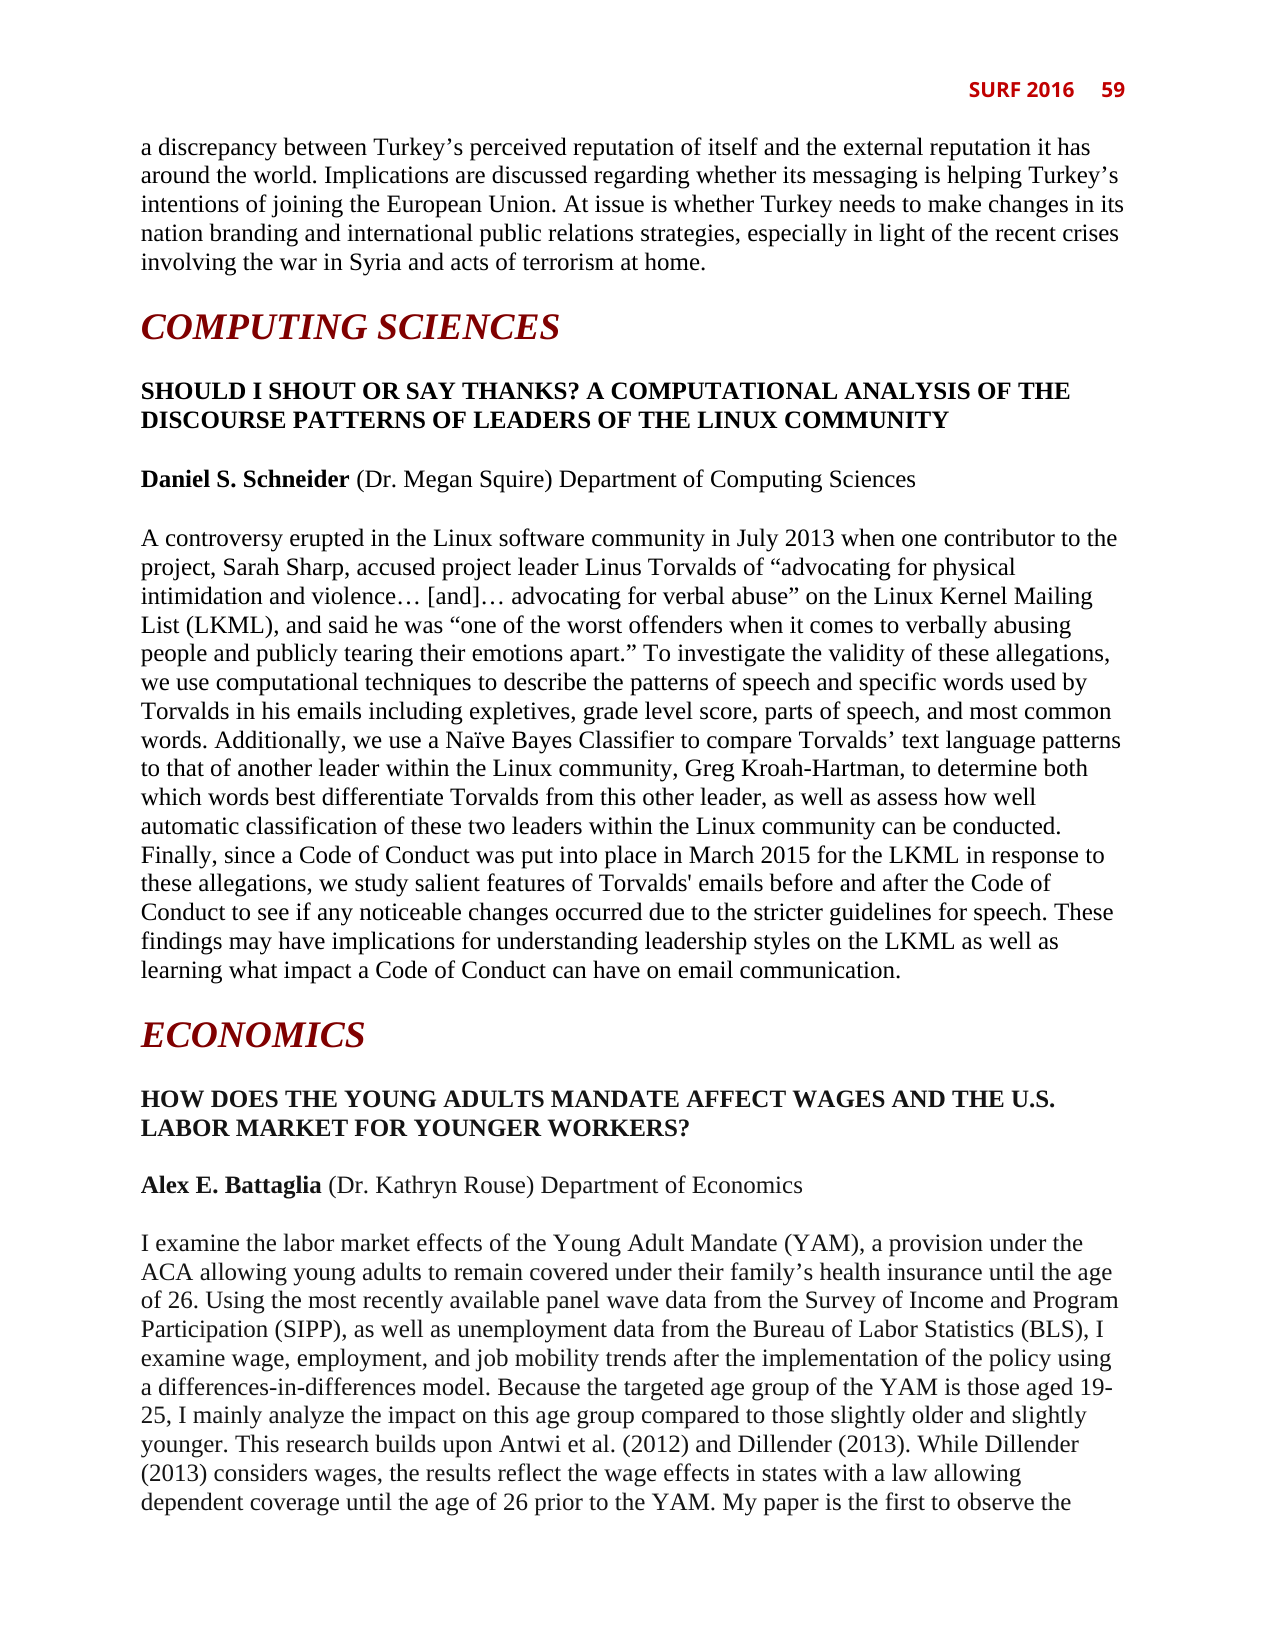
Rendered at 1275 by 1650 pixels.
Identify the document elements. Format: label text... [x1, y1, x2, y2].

text A controversy erupted in the Linux software community in July 2013 when one contributor to the project, Sarah Sharp, accused project leader Linus Torvalds of “advocating for physical intimidation and violence… [and]… advocating for verbal abuse” on the Linux Kernel Mailing List (LKML), and said he was “one of the worst offenders when it comes to verbally abusing people and publicly tearing their emotions apart.” To investigate the validity of these allegations, we use computational techniques to describe the patterns of speech and specific words used by Torvalds in his emails including expletives, grade level score, parts of speech, and most common words. Additionally, we use a Naïve Bayes Classifier to compare Torvalds’ text language patterns to that of another leader within the Linux community, Greg Kroah-Hartman, to determine both which words best differentiate Torvalds from this other leader, as well as assess how well automatic classification of these two leaders within the Linux community can be conducted. Finally, since a Code of Conduct was put into place in March 2015 for the LKML in response to these allegations, we study salient features of Torvalds' emails before and after the Code of Conduct to see if any noticeable changes occurred due to the stricter guidelines for speech. These findings may have implications for understanding leadership styles on the LKML as well as learning what impact a Code of Conduct can have on email communication. [141, 523, 1125, 983]
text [141, 132, 1125, 276]
text ECONOMICS [141, 1012, 1125, 1055]
text HOW DOES THE YOUNG ADULTS MANDATE AFFECT WAGES AND THE U.S. LABOR MARKET FOR YOUNGER WORKERS? [141, 1084, 1125, 1142]
text Daniel S. Schneider (Dr. Megan Squire) Department of Computing Sciences [141, 464, 1125, 493]
text SHOULD I SHOUT OR SAY THANKS? A COMPUTATIONAL ANALYSIS OF THE DISCOURSE PATTERNS OF LEADERS OF THE LINUX COMMUNITY [141, 376, 1125, 434]
text Alex E. Battaglia (Dr. Kathryn Rouse) Department of Economics [141, 1170, 1125, 1199]
text COMPUTING SCIENCES [141, 304, 1125, 347]
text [141, 1228, 1125, 1515]
